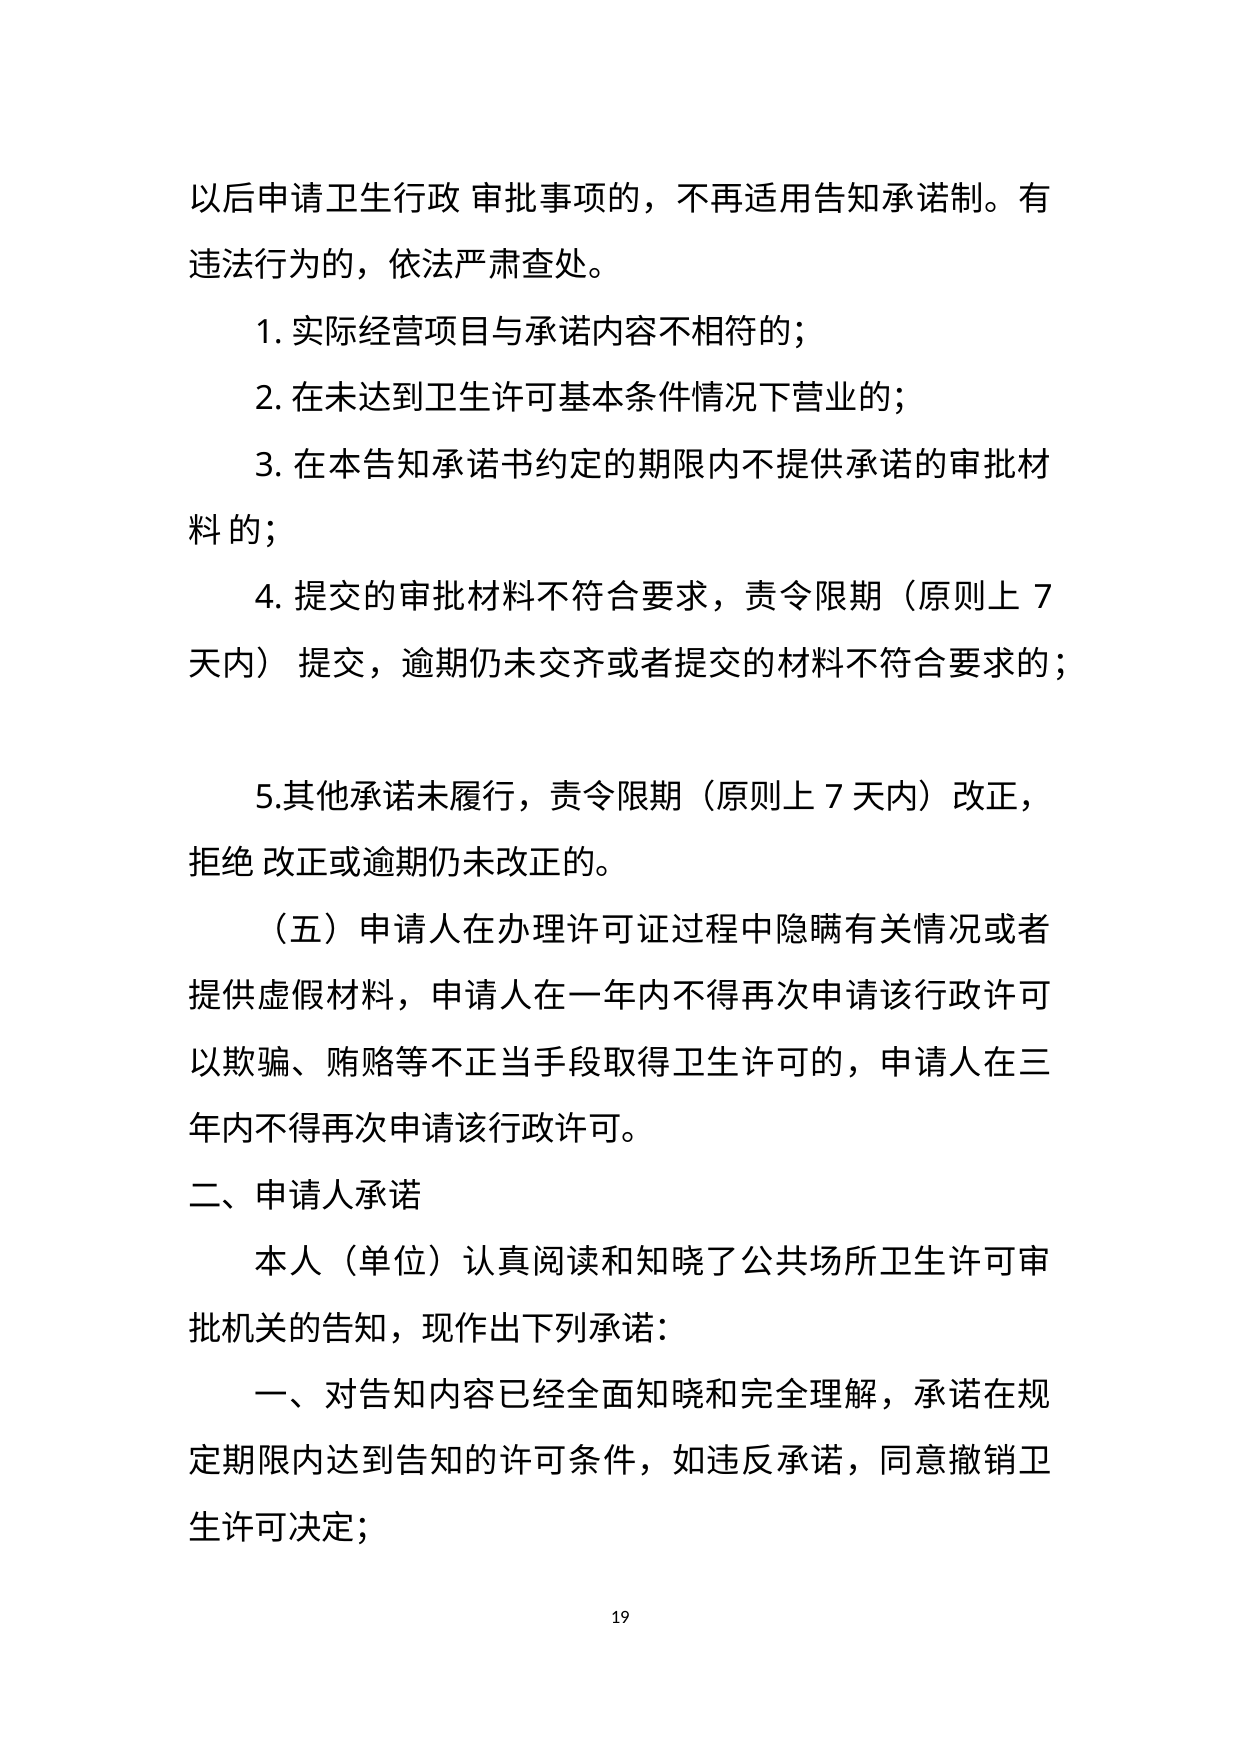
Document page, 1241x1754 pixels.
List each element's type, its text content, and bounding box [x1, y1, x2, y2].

text 一、对告知内容已经全面知晓和完全理解，承诺在规定期限内达到告知的许可条件，如违反承诺，同意撤销卫生许可决定； [188, 1359, 1052, 1558]
text 1. 实际经营项目与承诺内容不相符的； [188, 295, 1052, 362]
text 本人（单位）认真阅读和知晓了公共场所卫生许可审批机关的告知，现作出下列承诺： [188, 1226, 1052, 1359]
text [188, 162, 1052, 295]
text 2. 在未达到卫生许可基本条件情况下营业的； [188, 362, 1052, 428]
text 3. 在本告知承诺书约定的期限内不提供承诺的审批材料 的； [188, 428, 1052, 561]
text 二、申请人承诺 [188, 1159, 1052, 1226]
text 4. 提交的审批材料不符合要求，责令限期（原则上 7 天内） 提交，逾期仍未交齐或者提交的材料不符合要求的； [188, 561, 1052, 761]
text （五）申请人在办理许可证过程中隐瞒有关情况或者提供虚假材料，申请人在一年内不得再次申请该行政许可；以欺骗、贿赂等不正当手段取得卫生许可的，申请人在三年内不得再次申请该行政许可。 [188, 893, 1052, 1159]
text 5.其他承诺未履行，责令限期（原则上 7 天内）改正，拒绝 改正或逾期仍未改正的。 [188, 761, 1052, 893]
